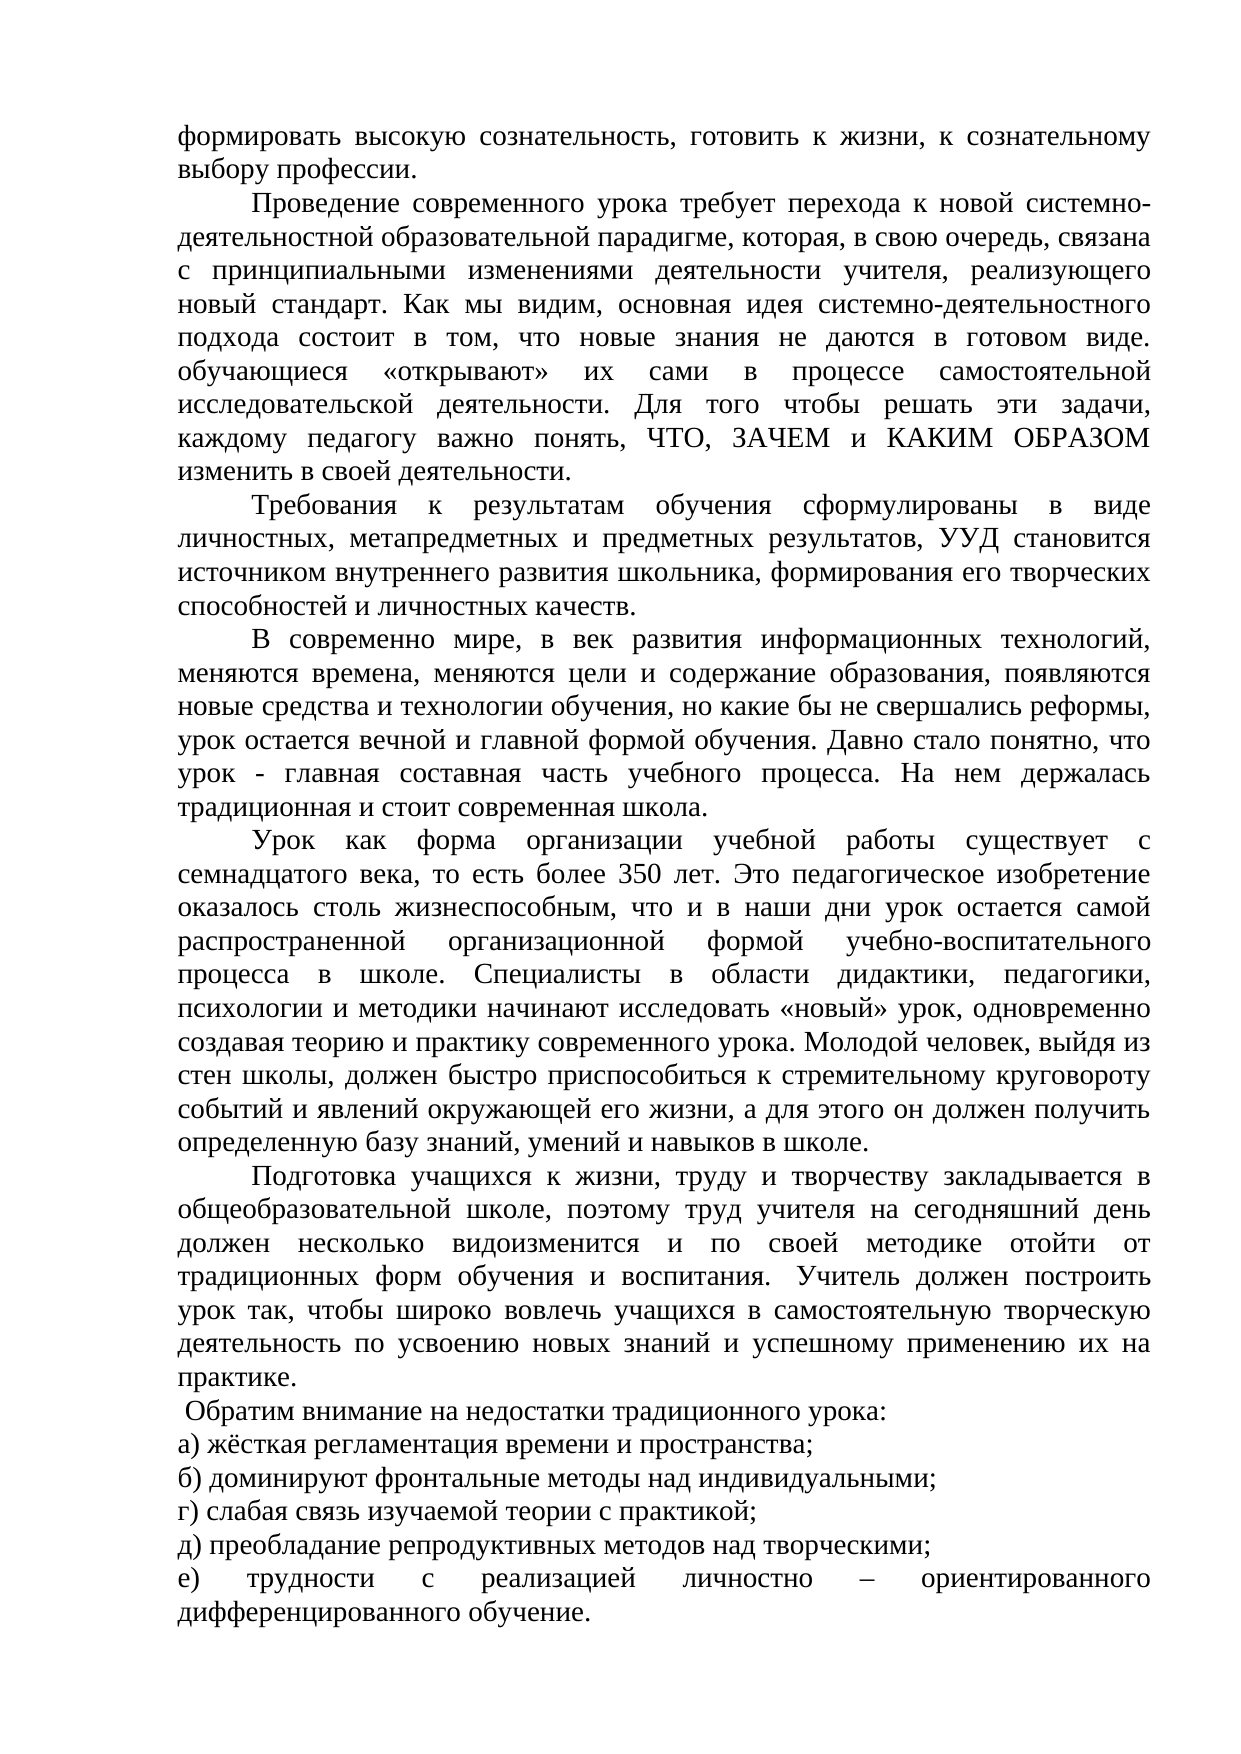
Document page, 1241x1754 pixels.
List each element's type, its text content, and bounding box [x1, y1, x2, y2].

text б) доминируют фронтальные методы над индивидуальными; [177, 1460, 1152, 1493]
text а) жёсткая регламентация времени и пространства; [177, 1426, 1152, 1460]
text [177, 118, 1152, 185]
text Урок как форма организации учебной работы существует с семнадцатого века, то есть более 350 лет. Это педагогическое изобретение оказалось столь жизнеспособным, что и в наши дни урок остается самой распространенной организационной формой учебно-воспитательного процесса в школе. Специалисты в области дидактики, педагогики, психологии и методики начинают исследовать «новый» урок, одновременно создавая теорию и практику современного урока. Молодой человек, выйдя из стен школы, должен быстро приспособиться к стремительному круговороту событий и явлений окружающей его жизни, а для этого он должен получить определенную базу знаний, умений и навыков в школе. [177, 822, 1152, 1158]
text Проведение современного урока требует перехода к новой системно-деятельностной образовательной парадигме, которая, в свою очередь, связана с принципиальными изменениями деятельности учителя, реализующего новый стандарт. Как мы видим, основная идея системно-деятельностного подхода состоит в том, что новые знания не даются в готовом виде. обучающиеся «открывают» их сами в процессе самостоятельной исследовательской деятельности. Для того чтобы решать эти задачи, каждому педагогу важно понять, ЧТО, ЗАЧЕМ и КАКИМ ОБРАЗОМ изменить в своей деятельности. [177, 185, 1152, 487]
text Требования к результатам обучения сформулированы в виде личностных, метапредметных и предметных результатов, УУД становится источником внутреннего развития школьника, формирования его творческих способностей и личностных качеств. [177, 487, 1152, 621]
text Подготовка учащихся к жизни, труду и творчеству закладывается в общеобразовательной школе, поэтому труд учителя на сегодняшний день должен несколько видоизменится и по своей методике отойти от традиционных форм обучения и воспитания. Учитель должен построить урок так, чтобы широко вовлечь учащихся в самостоятельную творческую деятельность по усвоению новых знаний и успешному применению их на практике. [177, 1158, 1152, 1393]
text г) слабая связь изучаемой теории с практикой; [177, 1493, 1152, 1527]
text В современно мире, в век развития информационных технологий, меняются времена, меняются цели и содержание образования, появляются новые средства и технологии обучения, но какие бы не свершались реформы, урок остается вечной и главной формой обучения. Давно стало понятно, что урок - главная составная часть учебного процесса. На нем держалась традиционная и стоит современная школа. [177, 621, 1152, 822]
text Обратим внимание на недостатки традиционного урока: [177, 1393, 1152, 1426]
text д) преобладание репродуктивных методов над творческими; [177, 1527, 1152, 1560]
text е) трудности с реализацией личностно – ориентированного дифференцированного обучение. [177, 1560, 1152, 1627]
